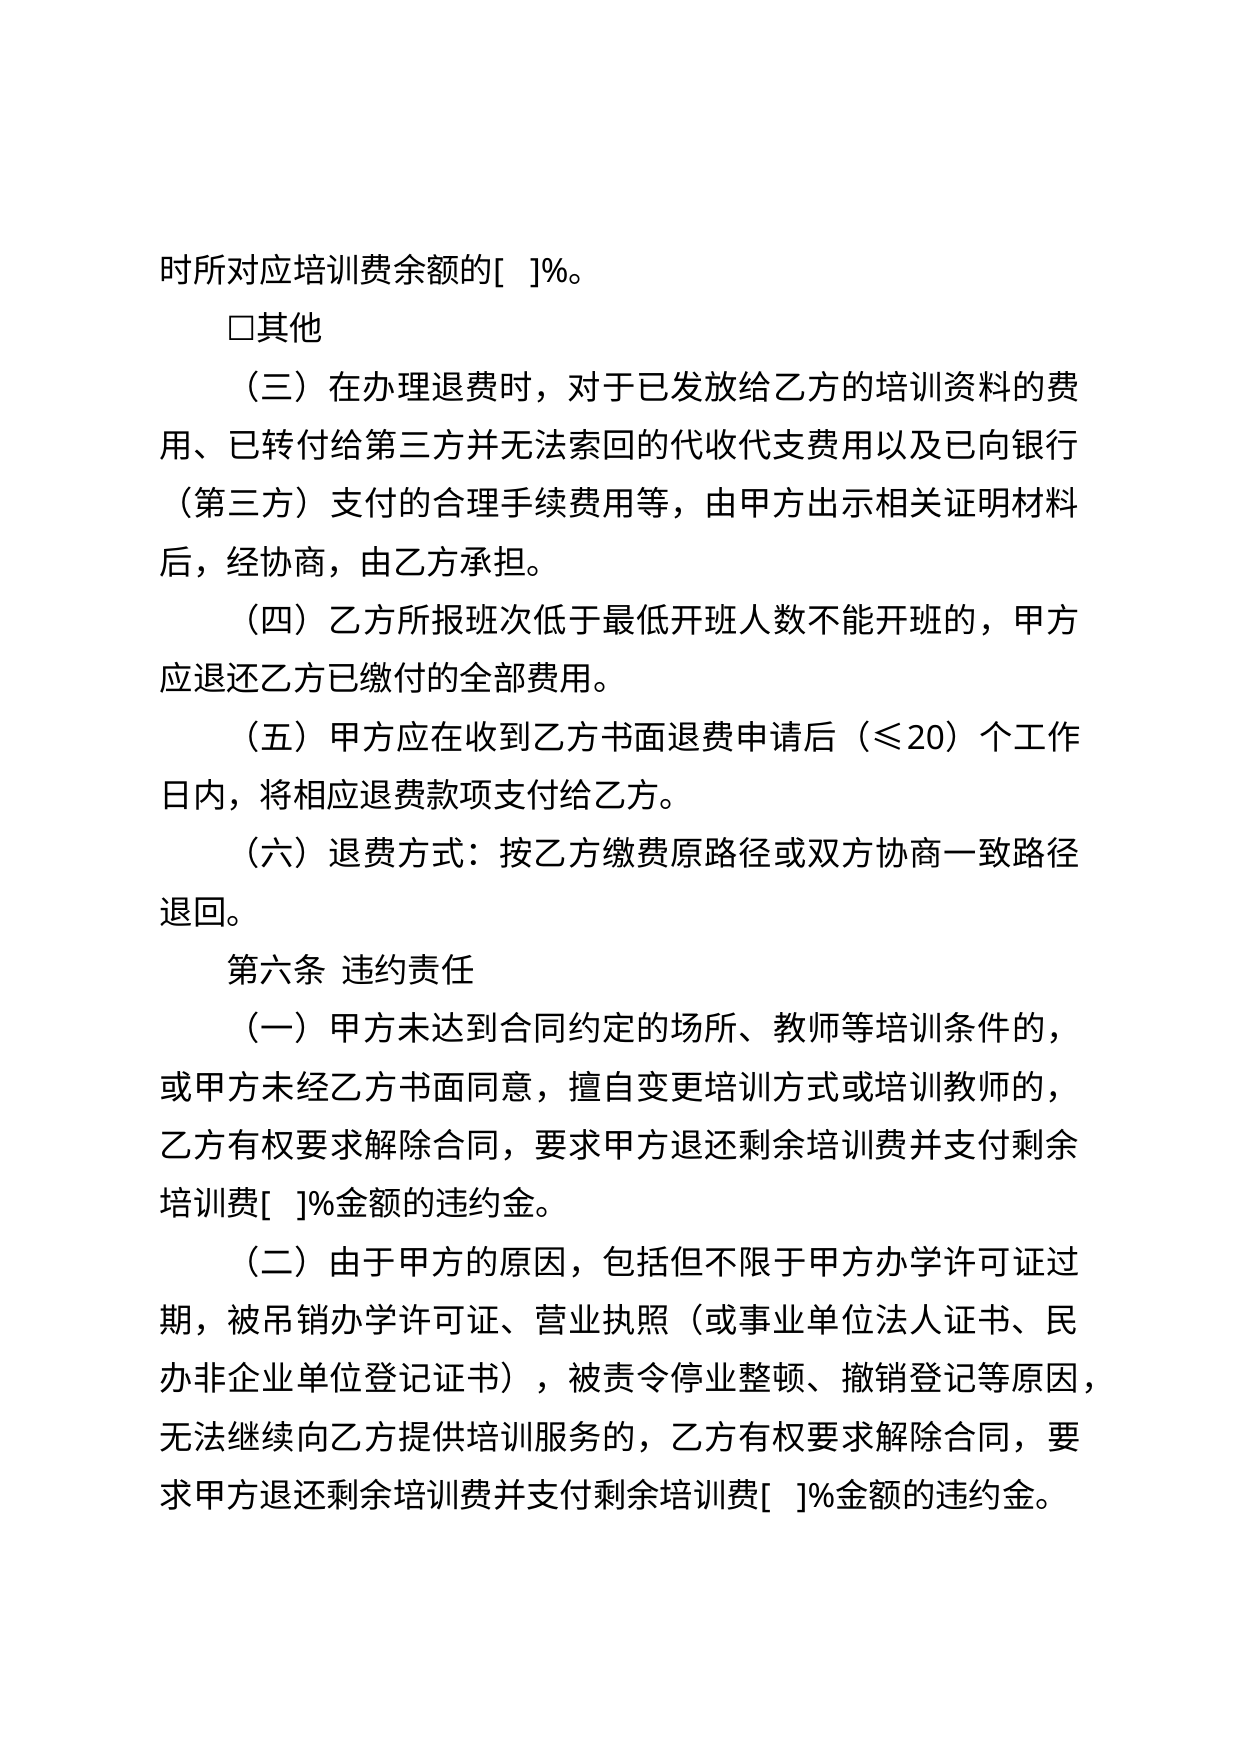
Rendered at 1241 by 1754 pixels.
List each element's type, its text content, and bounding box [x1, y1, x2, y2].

text （一）甲方未达到合同约定的场所、教师等培训条件的，或甲方未经乙方书面同意，擅自变更培训方式或培训教师的，乙方有权要求解除合同，要求甲方退还剩余培训费并支付剩余培训费[ ]%金额的违约金。 [159, 994, 1081, 1227]
text ☐其他 [159, 294, 1081, 352]
text （六）退费方式：按乙方缴费原路径或双方协商一致路径退回。 [159, 819, 1081, 936]
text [159, 236, 1081, 294]
text （三）在办理退费时，对于已发放给乙方的培训资料的费用、已转付给第三方并无法索回的代收代支费用以及已向银行（第三方）支付的合理手续费用等，由甲方出示相关证明材料后，经协商，由乙方承担。 [159, 352, 1081, 586]
text 第六条 违约责任 [159, 936, 1081, 994]
text （二）由于甲方的原因，包括但不限于甲方办学许可证过期，被吊销办学许可证、营业执照（或事业单位法人证书、民办非企业单位登记证书），被责令停业整顿、撤销登记等原因，无法继续向乙方提供培训服务的，乙方有权要求解除合同，要求甲方退还剩余培训费并支付剩余培训费[ ]%金额的违约金。 [159, 1227, 1081, 1519]
text （四）乙方所报班次低于最低开班人数不能开班的，甲方应退还乙方已缴付的全部费用。 [159, 586, 1081, 702]
text （五）甲方应在收到乙方书面退费申请后（≤20）个工作日内，将相应退费款项支付给乙方。 [159, 702, 1081, 819]
